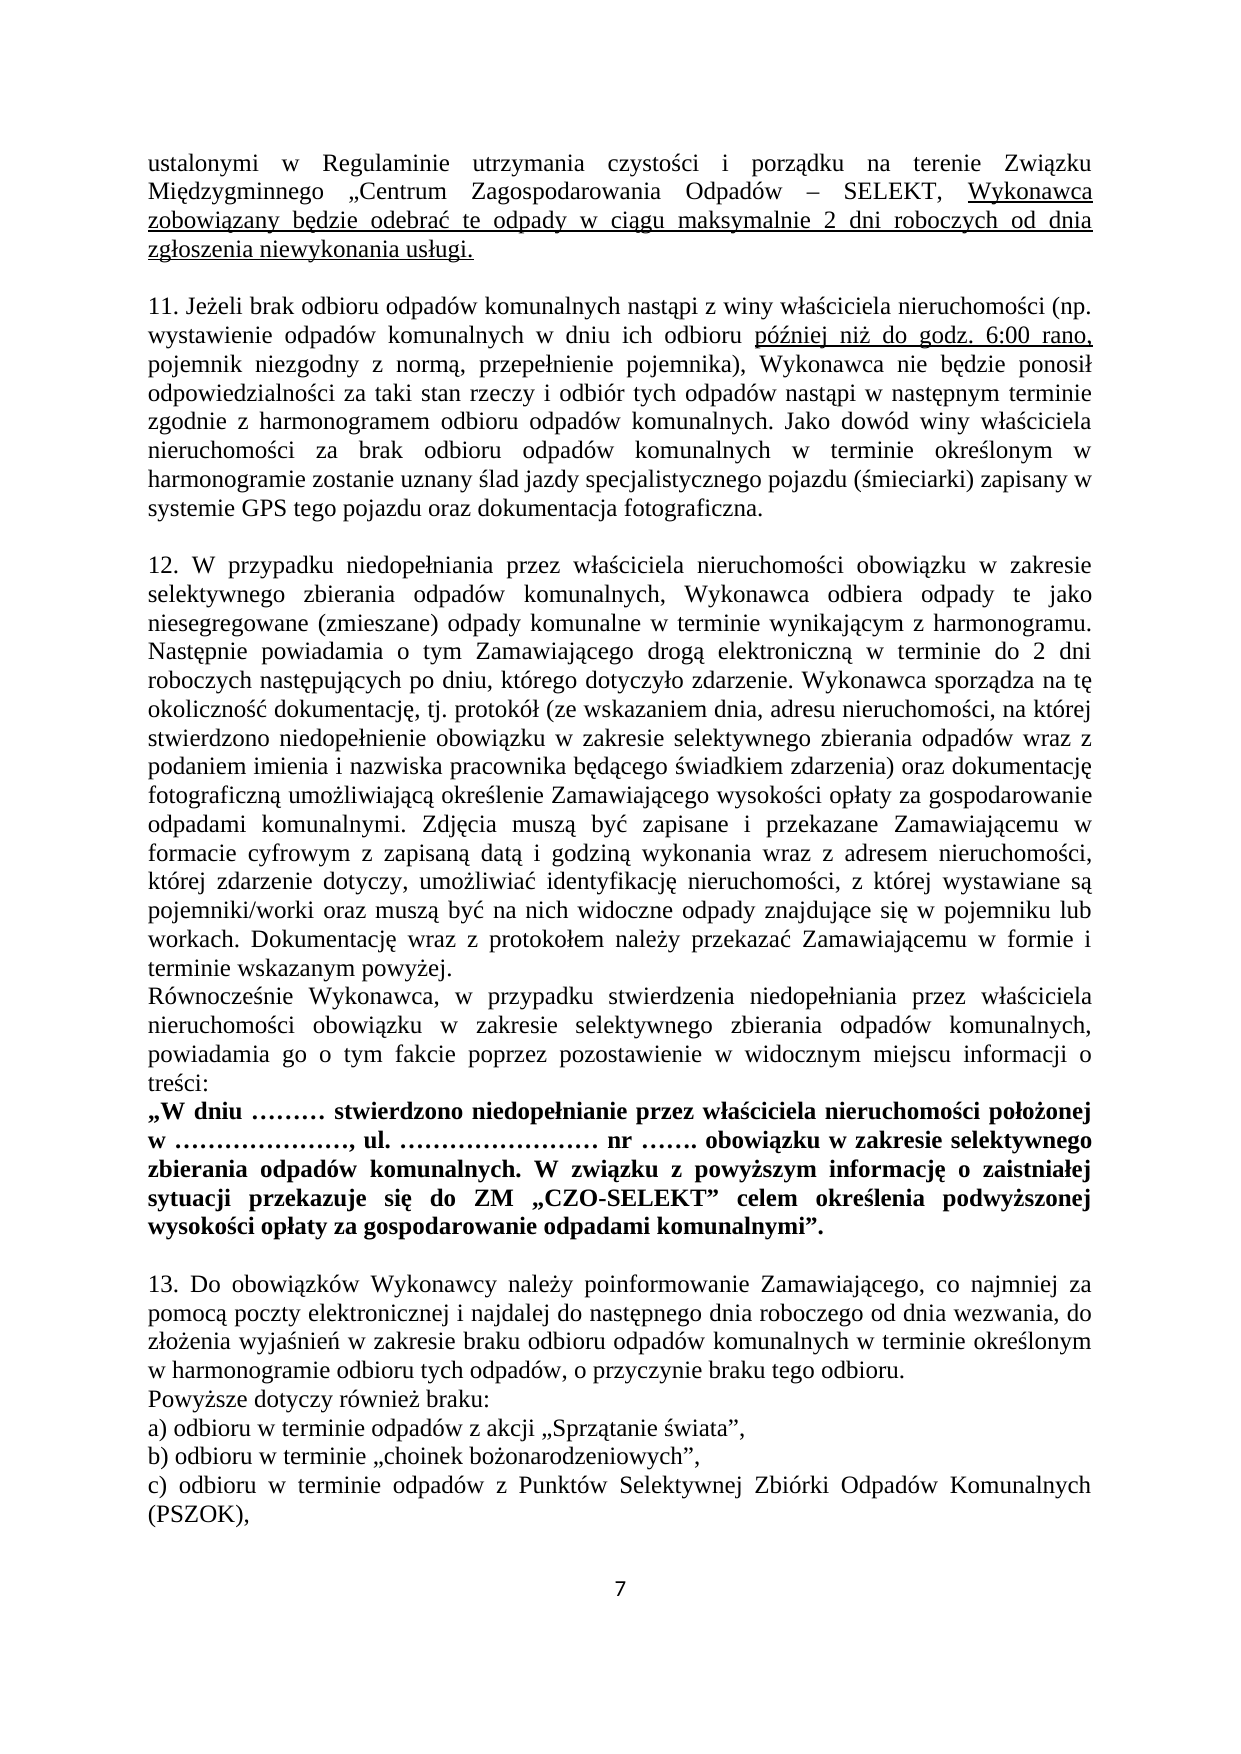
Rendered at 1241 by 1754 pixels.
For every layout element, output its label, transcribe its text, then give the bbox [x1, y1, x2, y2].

list b) odbioru w terminie „choinek bożonarodzeniowych”, [148, 1441, 1093, 1470]
text 12. W przypadku niedopełniania przez właściciela nieruchomości obowiązku w zakresie selektywnego zbierania odpadów komunalnych, Wykonawca odbiera odpady te jako niesegregowane (zmieszane) odpady komunalne w terminie wynikającym z harmonogramu. Następnie powiadamia o tym Zamawiającego drogą elektroniczną w terminie do 2 dni roboczych następujących po dniu, którego dotyczyło zdarzenie. Wykonawca sporządza na tę okoliczność dokumentację, tj. protokół (ze wskazaniem dnia, adresu nieruchomości, na której stwierdzono niedopełnienie obowiązku w zakresie selektywnego zbierania odpadów wraz z podaniem imienia i nazwiska pracownika będącego świadkiem zdarzenia) oraz dokumentację fotograficzną umożliwiającą określenie Zamawiającego wysokości opłaty za gospodarowanie odpadami komunalnymi. Zdjęcia muszą być zapisane i przekazane Zamawiającemu w formacie cyfrowym z zapisaną datą i godziną wykonania wraz z adresem nieruchomości, której zdarzenie dotyczy, umożliwiać identyfikację nieruchomości, z której wystawiane są pojemniki/worki oraz muszą być na nich widoczne odpady znajdujące się w pojemniku lub workach. Dokumentację wraz z protokołem należy przekazać Zamawiającemu w formie i terminie wskazanym powyżej. [148, 550, 1093, 981]
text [148, 148, 1093, 230]
list c) odbioru w terminie odpadów z Punktów Selektywnej Zbiórki Odpadów Komunalnych (PSZOK), [148, 1470, 1093, 1528]
list a) odbioru w terminie odpadów z akcji „Sprzątanie świata”, [148, 1413, 1093, 1441]
text „W dniu ……… stwierdzono niedopełnianie przez właściciela nieruchomości położonej w …………………, ul. …………………… nr ……. obowiązku w zakresie selektywnego zbierania odpadów komunalnych. W związku z powyższym informację o zaistniałej sytuacji przekazuje się do ZM „CZO-SELEKT” celem określenia podwyższonej wysokości opłaty za gospodarowanie odpadami komunalnymi”. [148, 1096, 1093, 1240]
list 13. Do obowiązków Wykonawcy należy poinformowanie Zamawiającego, co najmniej za pomocą poczty elektronicznej i najdalej do następnego dnia roboczego od dnia wezwania, do złożenia wyjaśnień w zakresie braku odbioru odpadów komunalnych w terminie określonym w harmonogramie odbioru tych odpadów, o przyczynie braku tego odbioru. [148, 1269, 1093, 1384]
text 11. Jeżeli brak odbioru odpadów komunalnych nastąpi z winy właściciela nieruchomości (np. wystawienie odpadów komunalnych w dniu ich odbioru później niż do godz. 6:00 rano, pojemnik niezgodny z normą, przepełnienie pojemnika), Wykonawca nie będzie ponosił odpowiedzialności za taki stan rzeczy i odbiór tych odpadów nastąpi w następnym terminie zgodnie z harmonogramem odbioru odpadów komunalnych. Jako dowód winy właściciela nieruchomości za brak odbioru odpadów komunalnych w terminie określonym w harmonogramie zostanie uznany ślad jazdy specjalistycznego pojazdu (śmieciarki) zapisany w systemie GPS tego pojazdu oraz dokumentacja fotograficzna. [148, 291, 1093, 521]
list Powyższe dotyczy również braku: [148, 1384, 1093, 1413]
text Równocześnie Wykonawca, w przypadku stwierdzenia niedopełniania przez właściciela nieruchomości obowiązku w zakresie selektywnego zbierania odpadów komunalnych, powiadamia go o tym fakcie poprzez pozostawienie w widocznym miejscu informacji o treści: [148, 981, 1093, 1096]
